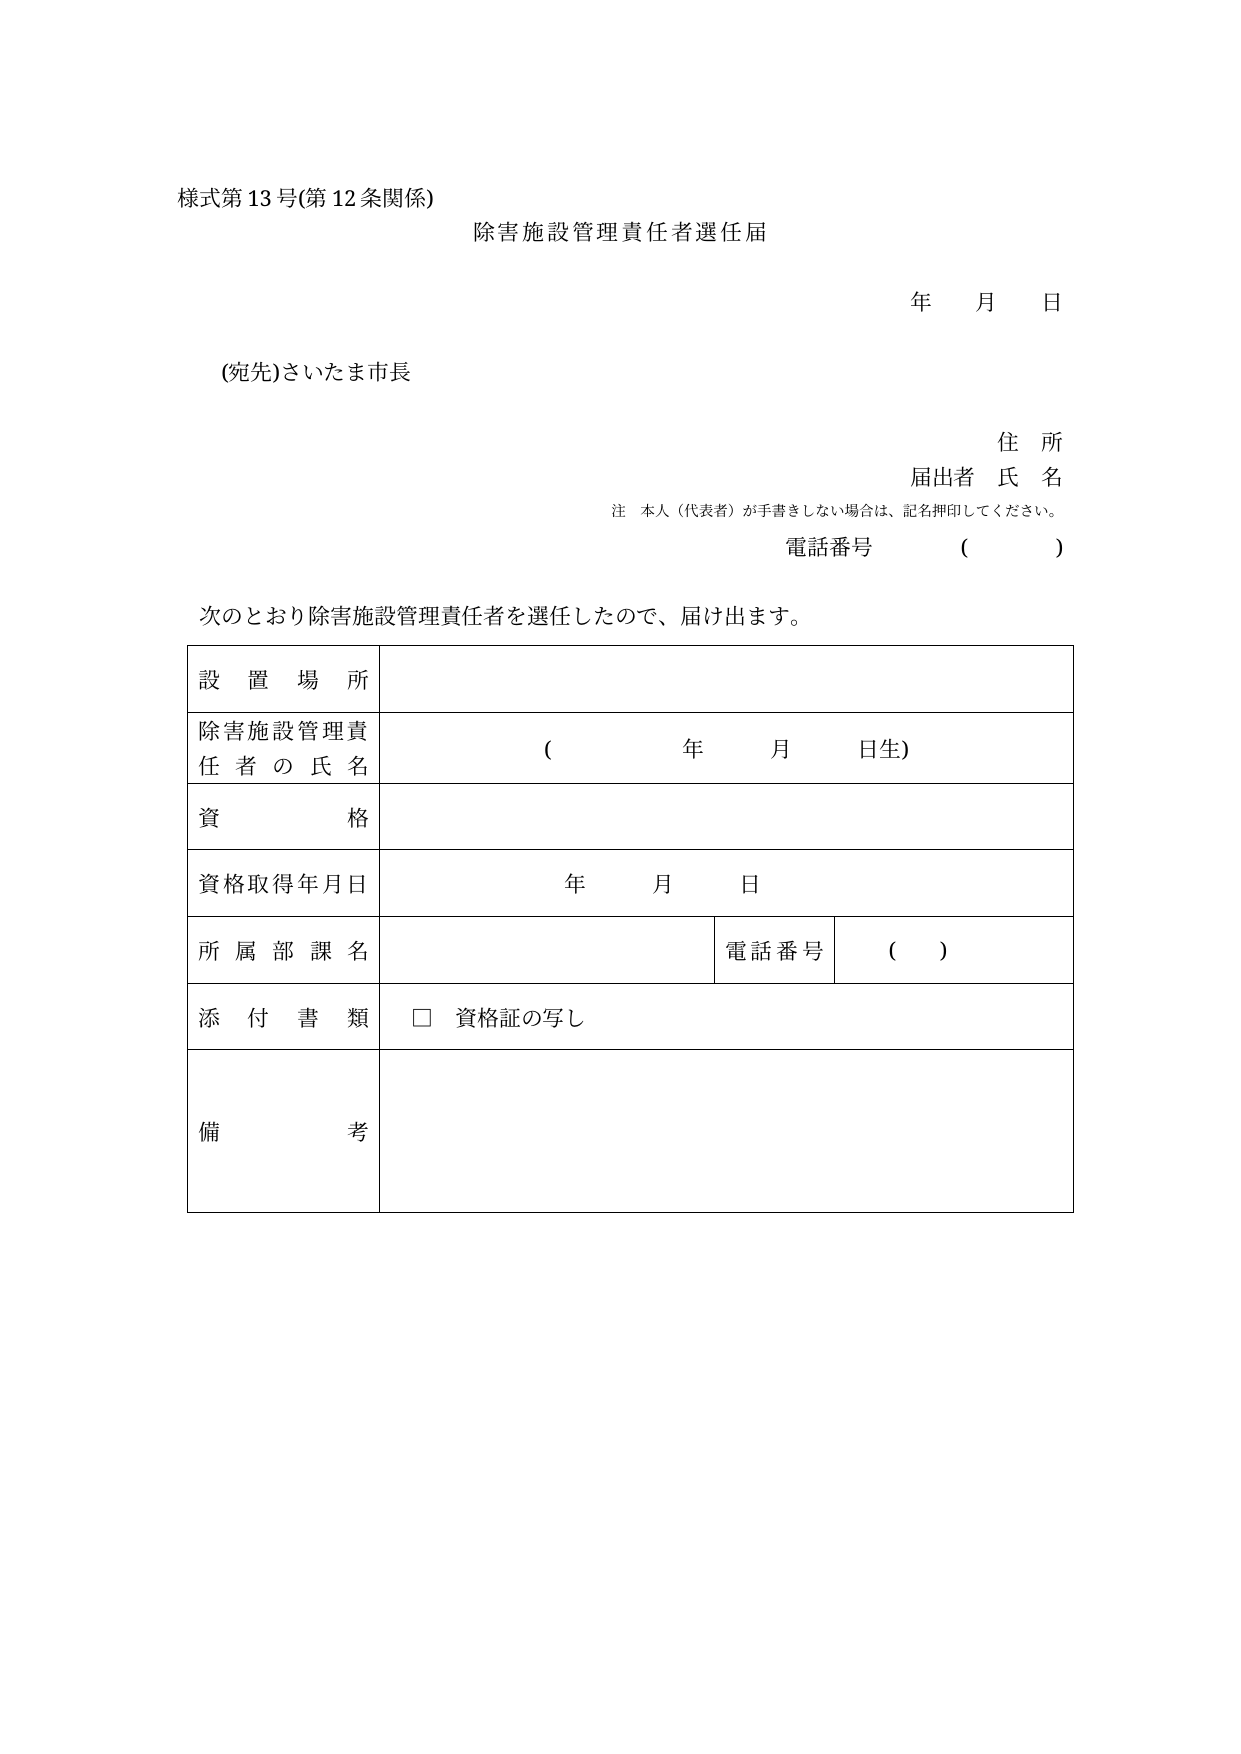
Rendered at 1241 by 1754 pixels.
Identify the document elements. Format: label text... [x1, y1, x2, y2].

text (宛先)さいたま市長 [177, 353, 1063, 388]
table_cell ( ) [835, 917, 1073, 983]
text 除害施設管理責任者選任届 [177, 214, 1063, 249]
text 次のとおり除害施設管理責任者を選任したので、届け出ます。 [177, 598, 1063, 633]
text 電話番号 ( ) [177, 528, 1063, 563]
table_cell 年 月 日 [380, 850, 1073, 916]
table_cell ( 年 月 日生) [380, 713, 1073, 783]
table_cell □ 資格証の写し [380, 984, 1073, 1049]
text 届出者 氏名 [177, 458, 1063, 493]
table_cell [380, 917, 714, 983]
table_header 設置場所 [188, 646, 379, 712]
table_cell 資格 [188, 784, 379, 849]
table_cell 所属部課名 [188, 917, 379, 983]
table_header [380, 646, 1073, 712]
table_cell 除害施設管理責任者の氏名 [188, 713, 379, 783]
text 住所 [177, 423, 1063, 458]
table_cell [380, 784, 1073, 849]
text 様式第13号(第12条関係) [177, 179, 1063, 214]
table_cell 電話番号 [715, 917, 834, 983]
table_cell 添付書類 [188, 984, 379, 1049]
table_cell 資格取得年月日 [188, 850, 379, 916]
text 年 月 日 [177, 284, 1063, 319]
table_cell 備考 [188, 1050, 379, 1212]
table_cell [380, 1050, 1073, 1212]
text 注 本人（代表者）が手書きしない場合は、記名押印してください。 [177, 493, 1063, 528]
